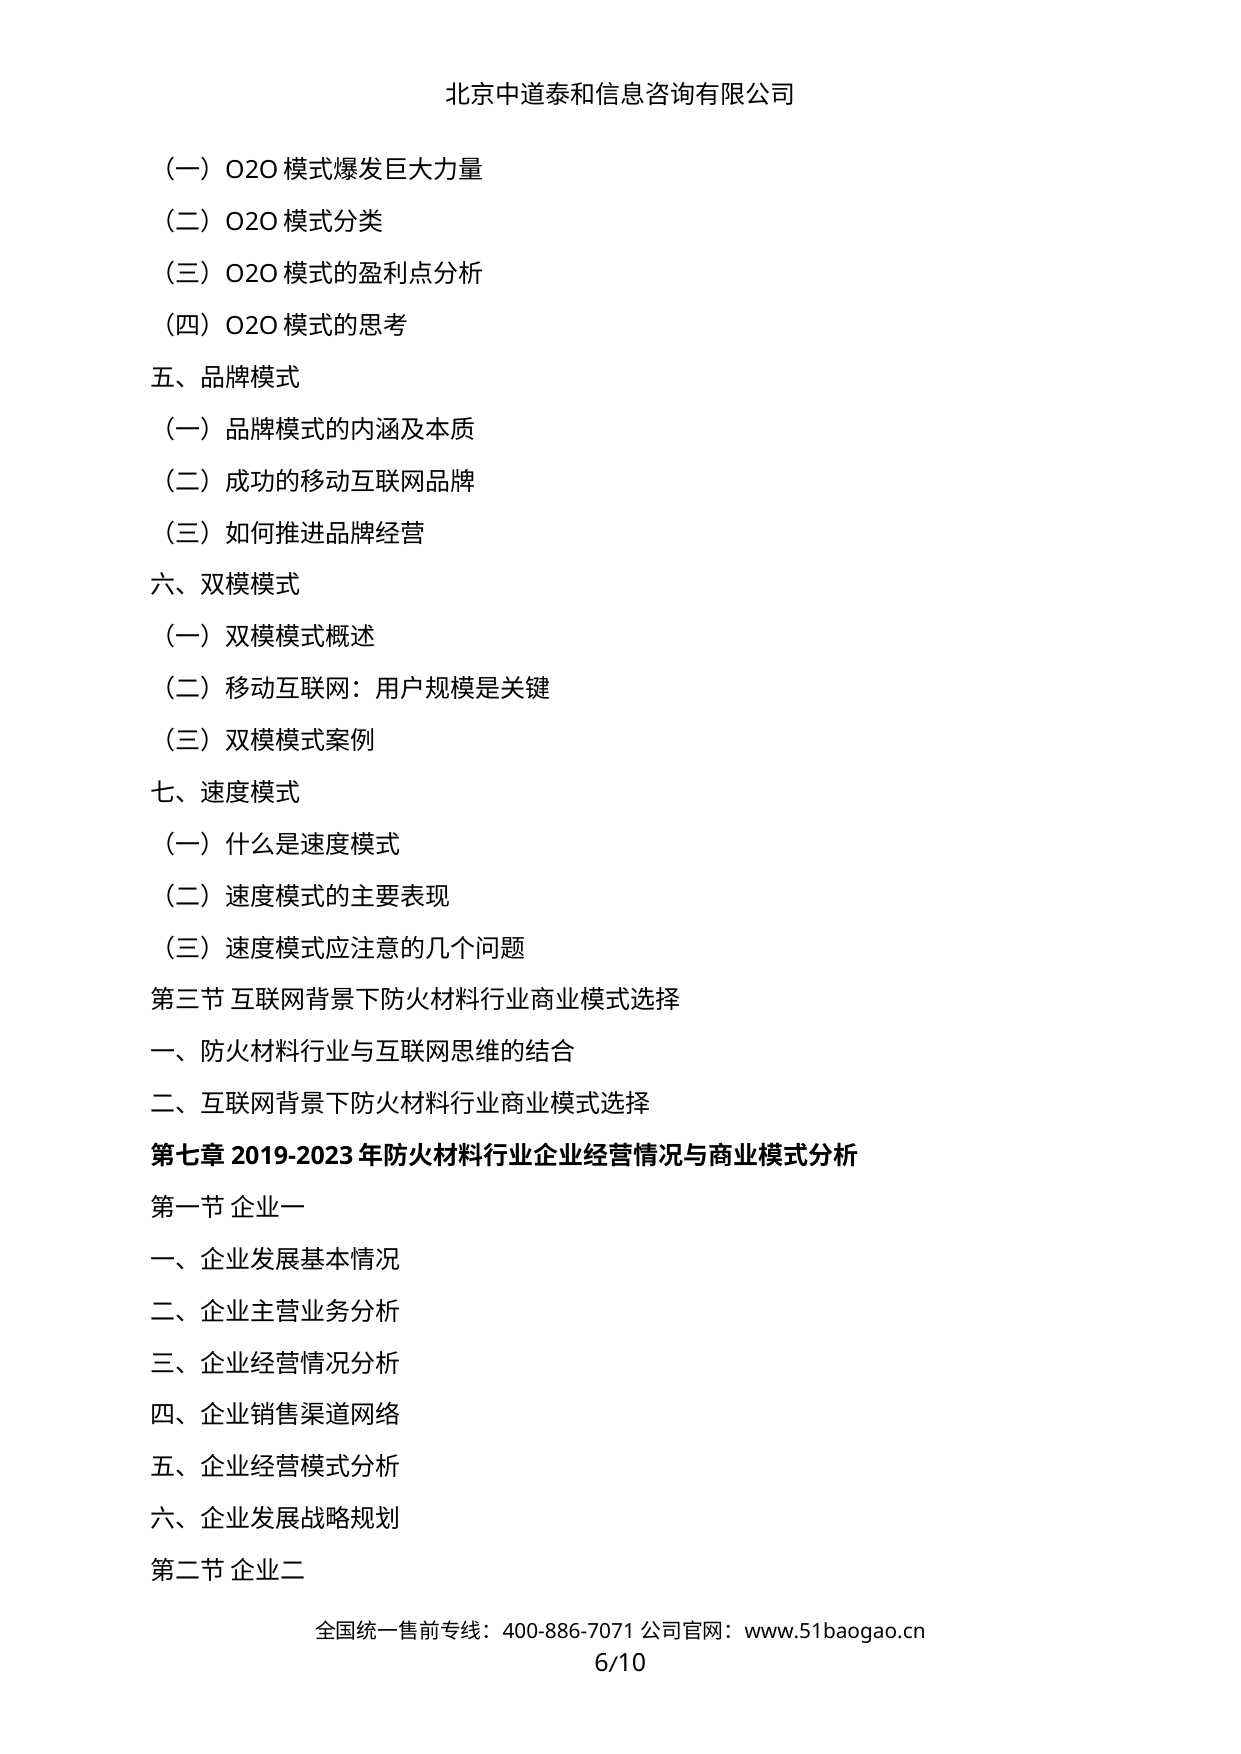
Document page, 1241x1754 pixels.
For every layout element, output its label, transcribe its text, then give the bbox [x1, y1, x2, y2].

text 三、企业经营情况分析 [150, 1343, 1090, 1379]
text 五、品牌模式 [150, 357, 1090, 394]
text （二）速度模式的主要表现 [150, 876, 1090, 912]
text 二、互联网背景下防火材料行业商业模式选择 [150, 1084, 1090, 1120]
text 七、速度模式 [150, 772, 1090, 809]
text （二）移动互联网：用户规模是关键 [150, 669, 1090, 705]
text （一）双模模式概述 [150, 617, 1090, 653]
text 二、企业主营业务分析 [150, 1291, 1090, 1327]
text 第一节 企业一 [150, 1187, 1090, 1224]
text 第三节 互联网背景下防火材料行业商业模式选择 [150, 980, 1090, 1016]
text （三）速度模式应注意的几个问题 [150, 928, 1090, 964]
text 六、双模模式 [150, 565, 1090, 601]
text （一）品牌模式的内涵及本质 [150, 409, 1090, 446]
text （一）什么是速度模式 [150, 824, 1090, 861]
text 五、企业经营模式分析 [150, 1447, 1090, 1483]
text 第七章 2019-2023年防火材料行业企业经营情况与商业模式分析 [150, 1136, 1090, 1172]
text （三）双模模式案例 [150, 721, 1090, 757]
text 第二节 企业二 [150, 1551, 1090, 1587]
text 四、企业销售渠道网络 [150, 1395, 1090, 1431]
text （一）O2O模式爆发巨大力量 [150, 150, 1090, 186]
text （三）O2O模式的盈利点分析 [150, 254, 1090, 290]
text 六、企业发展战略规划 [150, 1499, 1090, 1535]
text （二）成功的移动互联网品牌 [150, 461, 1090, 497]
text （二）O2O模式分类 [150, 202, 1090, 238]
text （三）如何推进品牌经营 [150, 513, 1090, 549]
text 一、防火材料行业与互联网思维的结合 [150, 1032, 1090, 1068]
text 一、企业发展基本情况 [150, 1239, 1090, 1276]
text （四）O2O模式的思考 [150, 306, 1090, 342]
